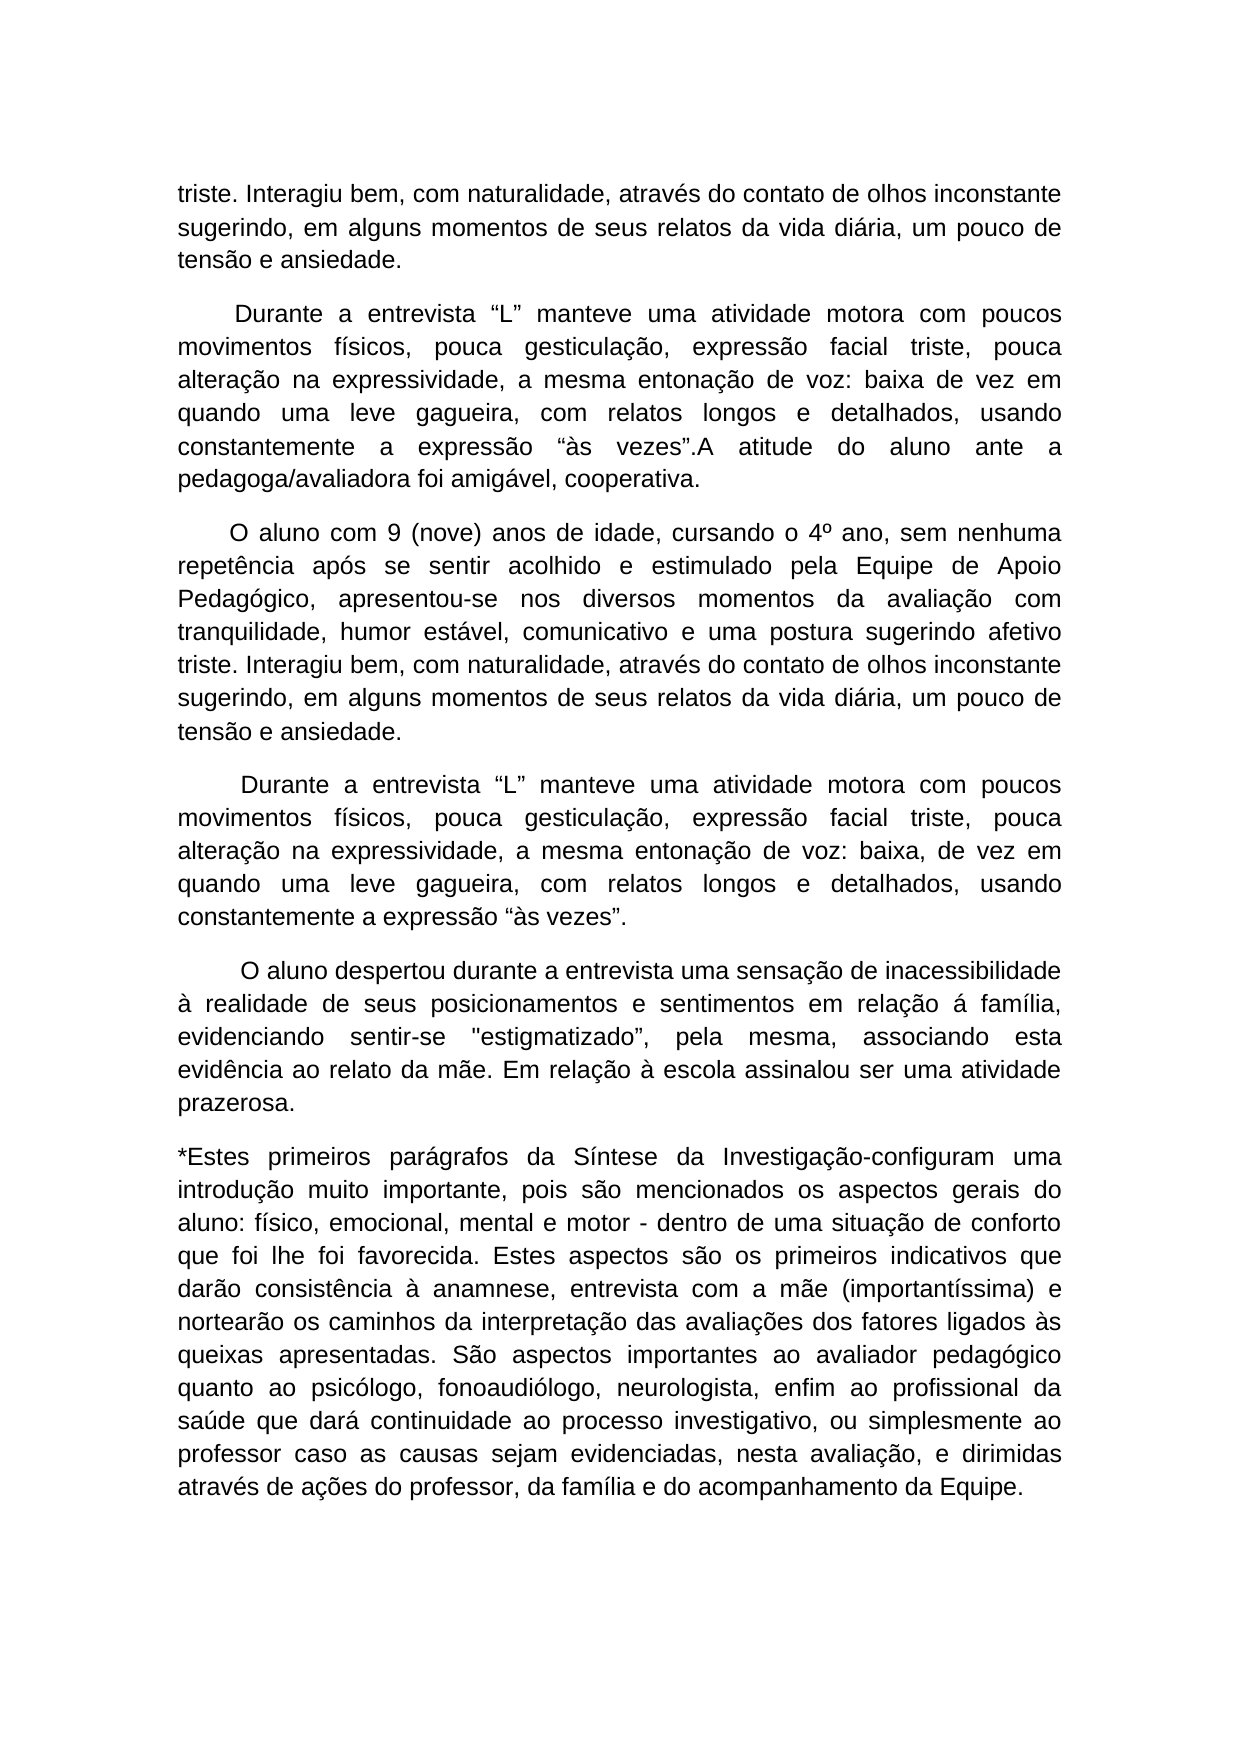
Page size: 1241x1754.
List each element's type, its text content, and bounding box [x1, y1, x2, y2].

text O aluno despertou durante a entrevista uma sensação de inacessibilidade à realidade de seus posicionamentos e sentimentos em relação á família, evidenciando sentir-se "estigmatizado”, pela mesma, associando esta evidência ao relato da mãe. Em relação à escola assinalou ser uma atividade prazerosa. [177, 956, 1063, 1117]
text *Estes primeiros parágrafos da Síntese da Investigação-configuram uma introdução muito importante, pois são mencionados os aspectos gerais do aluno: físico, emocional, mental e motor - dentro de uma situação de conforto que foi lhe foi favorecida. Estes aspectos são os primeiros indicativos que darão consistência à anamnese, entrevista com a mãe (importantíssima) e nortearão os caminhos da interpretação das avaliações dos fatores ligados às queixas apresentadas. São aspectos importantes ao avaliador pedagógico quanto ao psicólogo, fonoaudiólogo, neurologista, enfim ao profissional da saúde que dará continuidade ao processo investigativo, ou simplesmente ao professor caso as causas sejam evidenciadas, nesta avaliação, e dirimidas através de ações do professor, da família e do acompanhamento da Equipe. [177, 1142, 1063, 1501]
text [177, 179, 1063, 274]
text Durante a entrevista “L” manteve uma atividade motora com poucos movimentos físicos, pouca gesticulação, expressão facial triste, pouca alteração na expressividade, a mesma entonação de voz: baixa de vez em quando uma leve gagueira, com relatos longos e detalhados, usando constantemente a expressão “às vezes”.A atitude do aluno ante a pedagoga/avaliadora foi amigável, cooperativa. [177, 299, 1063, 493]
text Durante a entrevista “L” manteve uma atividade motora com poucos movimentos físicos, pouca gesticulação, expressão facial triste, pouca alteração na expressividade, a mesma entonação de voz: baixa, de vez em quando uma leve gagueira, com relatos longos e detalhados, usando constantemente a expressão “às vezes”. [177, 770, 1063, 931]
text O aluno com 9 (nove) anos de idade, cursando o 4º ano, sem nenhuma repetência após se sentir acolhido e estimulado pela Equipe de Apoio Pedagógico, apresentou-se nos diversos momentos da avaliação com tranquilidade, humor estável, comunicativo e uma postura sugerindo afetivo triste. Interagiu bem, com naturalidade, através do contato de olhos inconstante sugerindo, em alguns momentos de seus relatos da vida diária, um pouco de tensão e ansiedade. [177, 518, 1063, 745]
